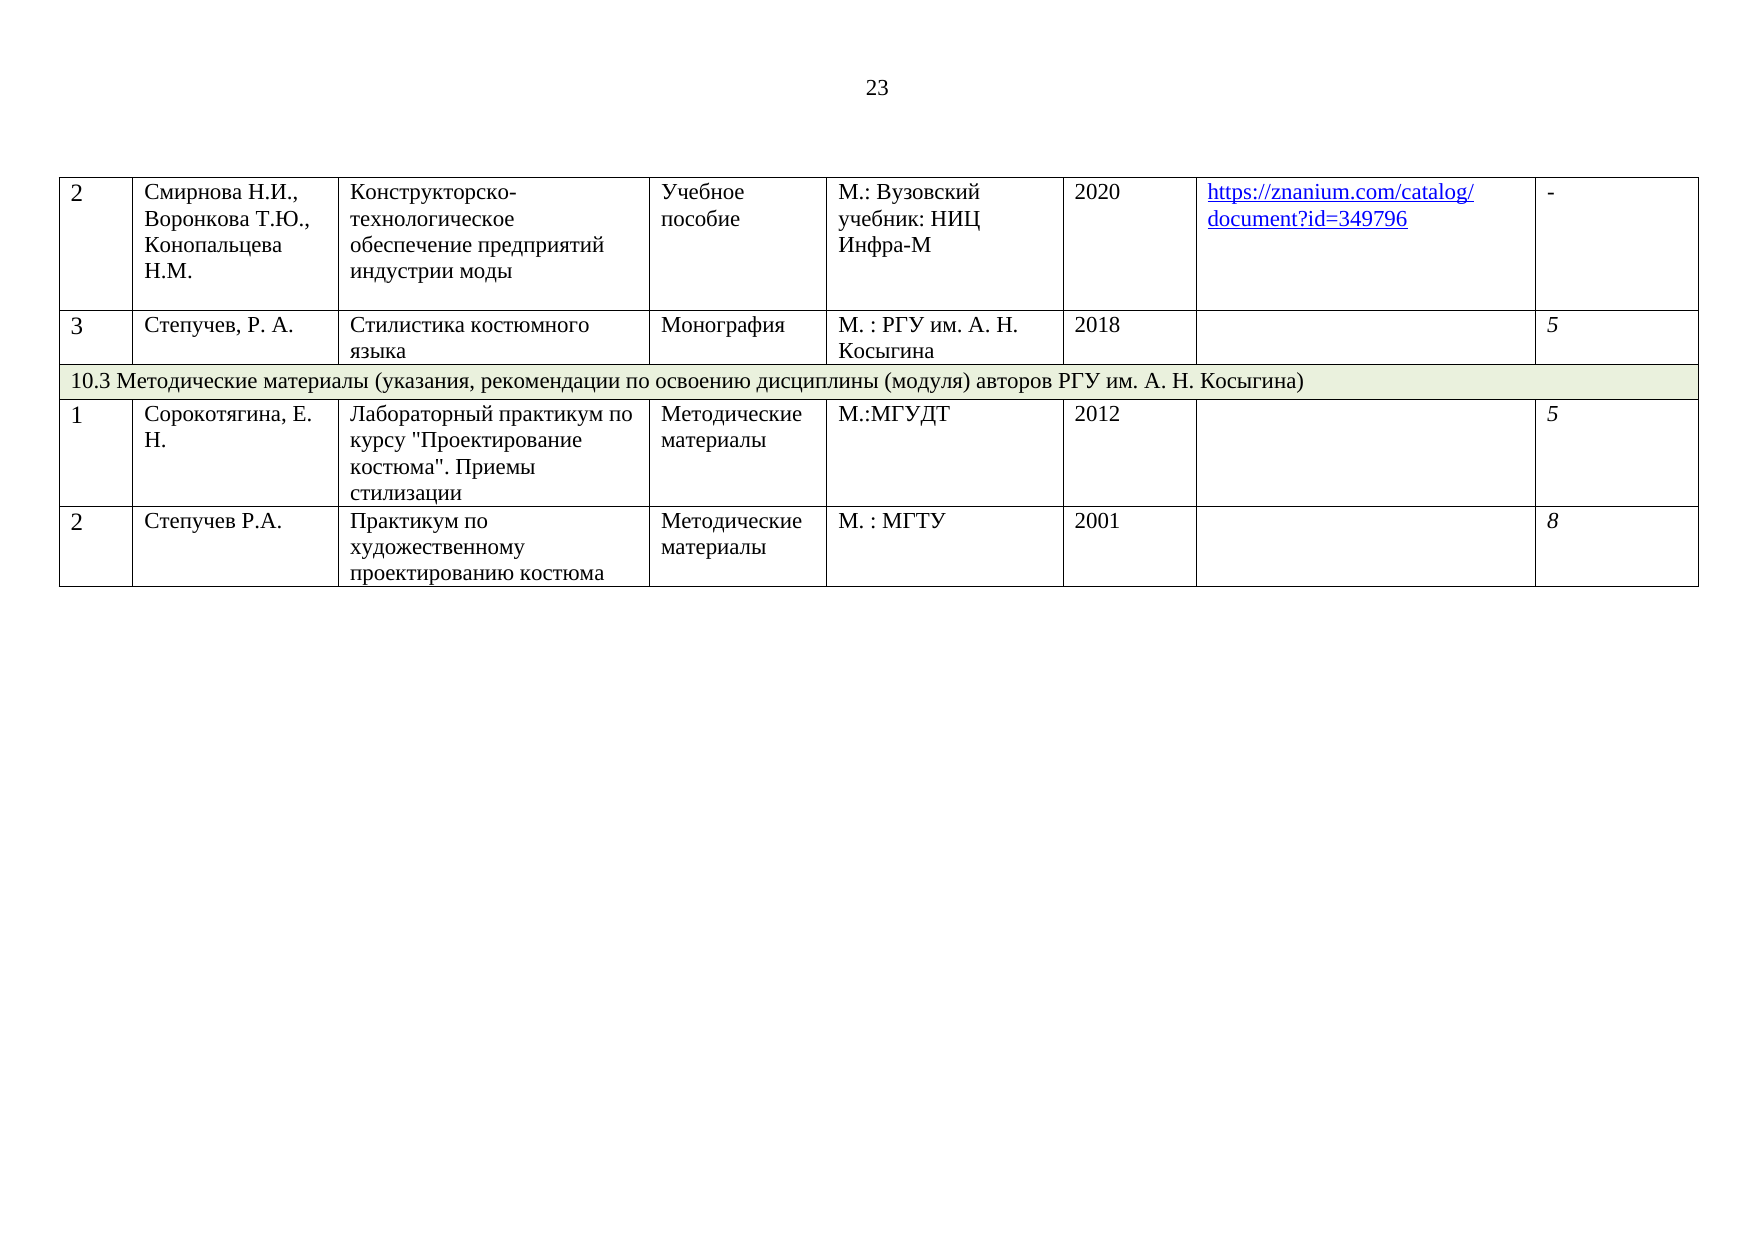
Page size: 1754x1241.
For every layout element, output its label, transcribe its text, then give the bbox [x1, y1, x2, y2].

table_cell Монография [650, 311, 826, 364]
table_cell 2020 [1064, 178, 1196, 310]
table_cell Степучев, Р. А. [133, 311, 338, 364]
table_cell М.:МГУДТ [827, 400, 1063, 506]
table_cell 8 [1536, 507, 1698, 586]
table_cell М.: Вузовский учебник: НИЦ Инфра-М [827, 178, 1063, 310]
table_cell Степучев Р.А. [133, 507, 338, 586]
table_cell Методические материалы [650, 507, 826, 586]
table_cell М. : МГТУ [827, 507, 1063, 586]
table_cell М. : РГУ им. А. Н. Косыгина [827, 311, 1063, 364]
table_cell Стилистика костюмного языка [339, 311, 649, 364]
table_cell 2 [60, 507, 132, 586]
table_cell [1197, 311, 1535, 364]
table_cell Методические материалы [650, 400, 826, 506]
table_cell 5 [1536, 400, 1698, 506]
table_cell [1197, 507, 1535, 586]
table_cell 1 [60, 400, 132, 506]
table_cell Смирнова Н.И., Воронкова Т.Ю., Конопальцева Н.М. [133, 178, 338, 310]
table_cell 2012 [1064, 400, 1196, 506]
table_cell Сорокотягина, Е. Н. [133, 400, 338, 506]
table_cell 2018 [1064, 311, 1196, 364]
table_cell Конструкторско-технологическое обеспечение предприятий индустрии моды [339, 178, 649, 310]
table_cell - [1536, 178, 1698, 310]
table_cell [1197, 400, 1535, 506]
table_cell https://znanium.com/catalog/document?id=349796 [1197, 178, 1535, 310]
table_cell 2001 [1064, 507, 1196, 586]
table_cell 3 [60, 311, 132, 364]
table_cell Лабораторный практикум по курсу "Проектирование костюма". Приемы стилизации [339, 400, 649, 506]
table_cell Учебное пособие [650, 178, 826, 310]
table_cell 2 [60, 178, 132, 310]
table_cell Практикум по художественному проектированию костюма [339, 507, 649, 586]
table_cell 5 [1536, 311, 1698, 364]
table_cell 10.3 Методические материалы (указания, рекомендации по освоению дисциплины (модуля) авторов РГУ им. А. Н. Косыгина) [60, 365, 1698, 399]
